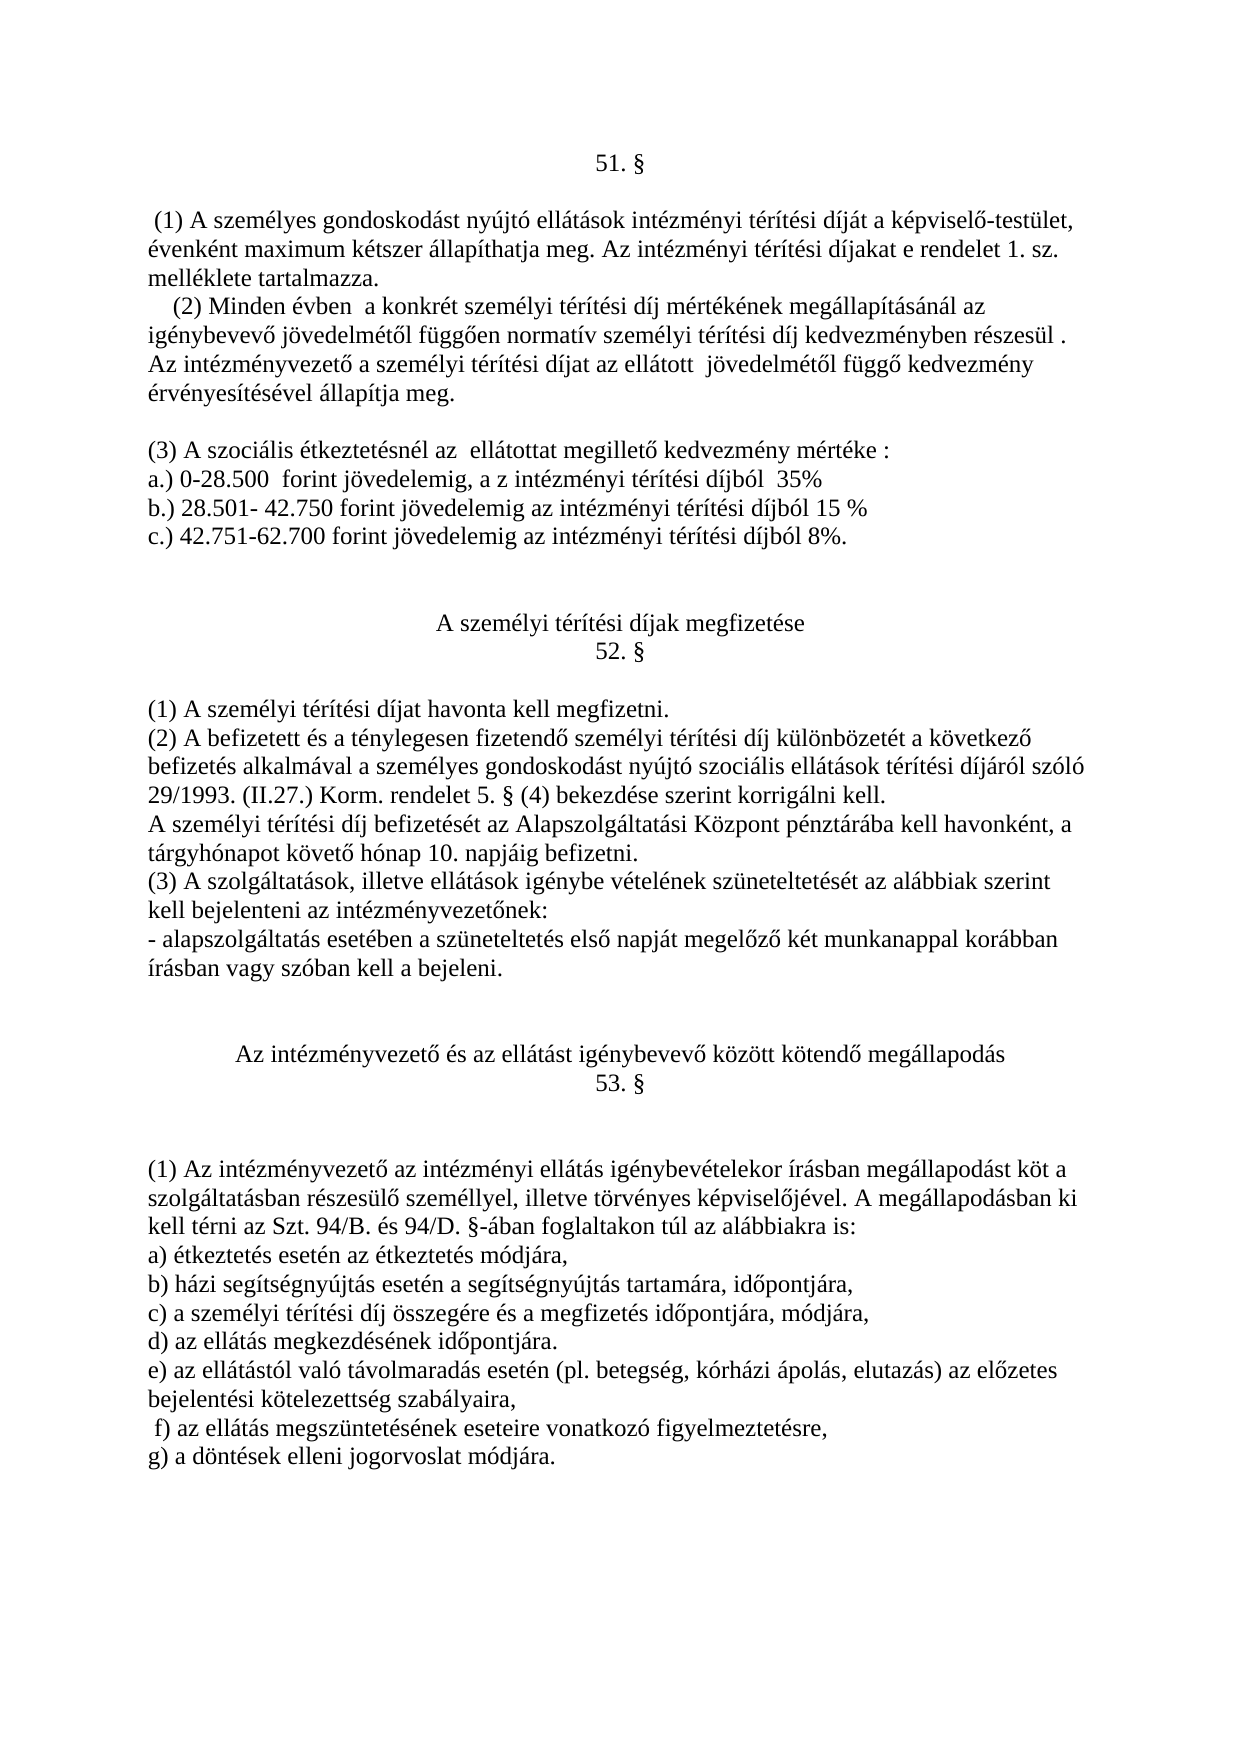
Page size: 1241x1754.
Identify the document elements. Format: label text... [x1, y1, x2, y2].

text Az intézményvezető és az ellátást igénybevevő között kötendő megállapodás [148, 1039, 1093, 1068]
text 51. § [148, 148, 1093, 176]
text e) az ellátástól való távolmaradás esetén (pl. betegség, kórházi ápolás, elutazás) az előzetes bejelentési kötelezettség szabályaira, [148, 1355, 1093, 1413]
text (1) A személyes gondoskodást nyújtó ellátások intézményi térítési díját a képviselő-testület, évenként maximum kétszer állapíthatja meg. Az intézményi térítési díjakat e rendelet 1. sz. melléklete tartalmazza. [148, 205, 1093, 291]
text b) házi segítségnyújtás esetén a segítségnyújtás tartamára, időpontjára, [148, 1269, 1093, 1298]
text d) az ellátás megkezdésének időpontjára. [148, 1326, 1093, 1355]
text (2) A befizetett és a ténylegesen fizetendő személyi térítési díj különbözetét a következő befizetés alkalmával a személyes gondoskodást nyújtó szociális ellátások térítési díjáról szóló 29/1993. (II.27.) Korm. rendelet 5. § (4) bekezdése szerint korrigálni kell. [148, 723, 1093, 809]
text a.) 0-28.500 forint jövedelemig, a z intézményi térítési díjból 35% [148, 464, 1093, 493]
text (3) A szolgáltatások, illetve ellátások igénybe vételének szüneteltetését az alábbiak szerint kell bejelenteni az intézményvezetőnek: [148, 866, 1093, 924]
text b.) 28.501- 42.750 forint jövedelemig az intézményi térítési díjból 15 % [148, 493, 1093, 521]
text (3) A szociális étkeztetésnél az ellátottat megillető kedvezmény mértéke : [148, 435, 1093, 464]
text (2) Minden évben a konkrét személyi térítési díj mértékének megállapításánál az igénybevevő jövedelmétől függően normatív személyi térítési díj kedvezményben részesül . Az intézményvezető a személyi térítési díjat az ellátott jövedelmétől függő kedvezmény érvényesítésével állapítja meg. [148, 291, 1093, 406]
text g) a döntések elleni jogorvoslat módjára. [148, 1441, 1093, 1470]
text c.) 42.751-62.700 forint jövedelemig az intézményi térítési díjból 8%. [148, 521, 1093, 550]
text 53. § [148, 1068, 1093, 1096]
text A személyi térítési díj befizetését az Alapszolgáltatási Központ pénztárába kell havonként, a tárgyhónapot követő hónap 10. napjáig befizetni. [148, 809, 1093, 866]
text f) az ellátás megszüntetésének eseteire vonatkozó figyelmeztetésre, [148, 1413, 1093, 1441]
text c) a személyi térítési díj összegére és a megfizetés időpontjára, módjára, [148, 1298, 1093, 1326]
text (1) A személyi térítési díjat havonta kell megfizetni. [148, 694, 1093, 723]
text - alapszolgáltatás esetében a szüneteltetés első napját megelőző két munkanappal korábban írásban vagy szóban kell a bejeleni. [148, 924, 1093, 981]
text a) étkeztetés esetén az étkeztetés módjára, [148, 1240, 1093, 1269]
text 52. § [148, 636, 1093, 665]
text A személyi térítési díjak megfizetése [148, 608, 1093, 636]
text (1) Az intézményvezető az intézményi ellátás igénybevételekor írásban megállapodást köt a szolgáltatásban részesülő személlyel, illetve törvényes képviselőjével. A megállapodásban ki kell térni az Szt. 94/B. és 94/D. §-ában foglaltakon túl az alábbiakra is: [148, 1154, 1093, 1240]
